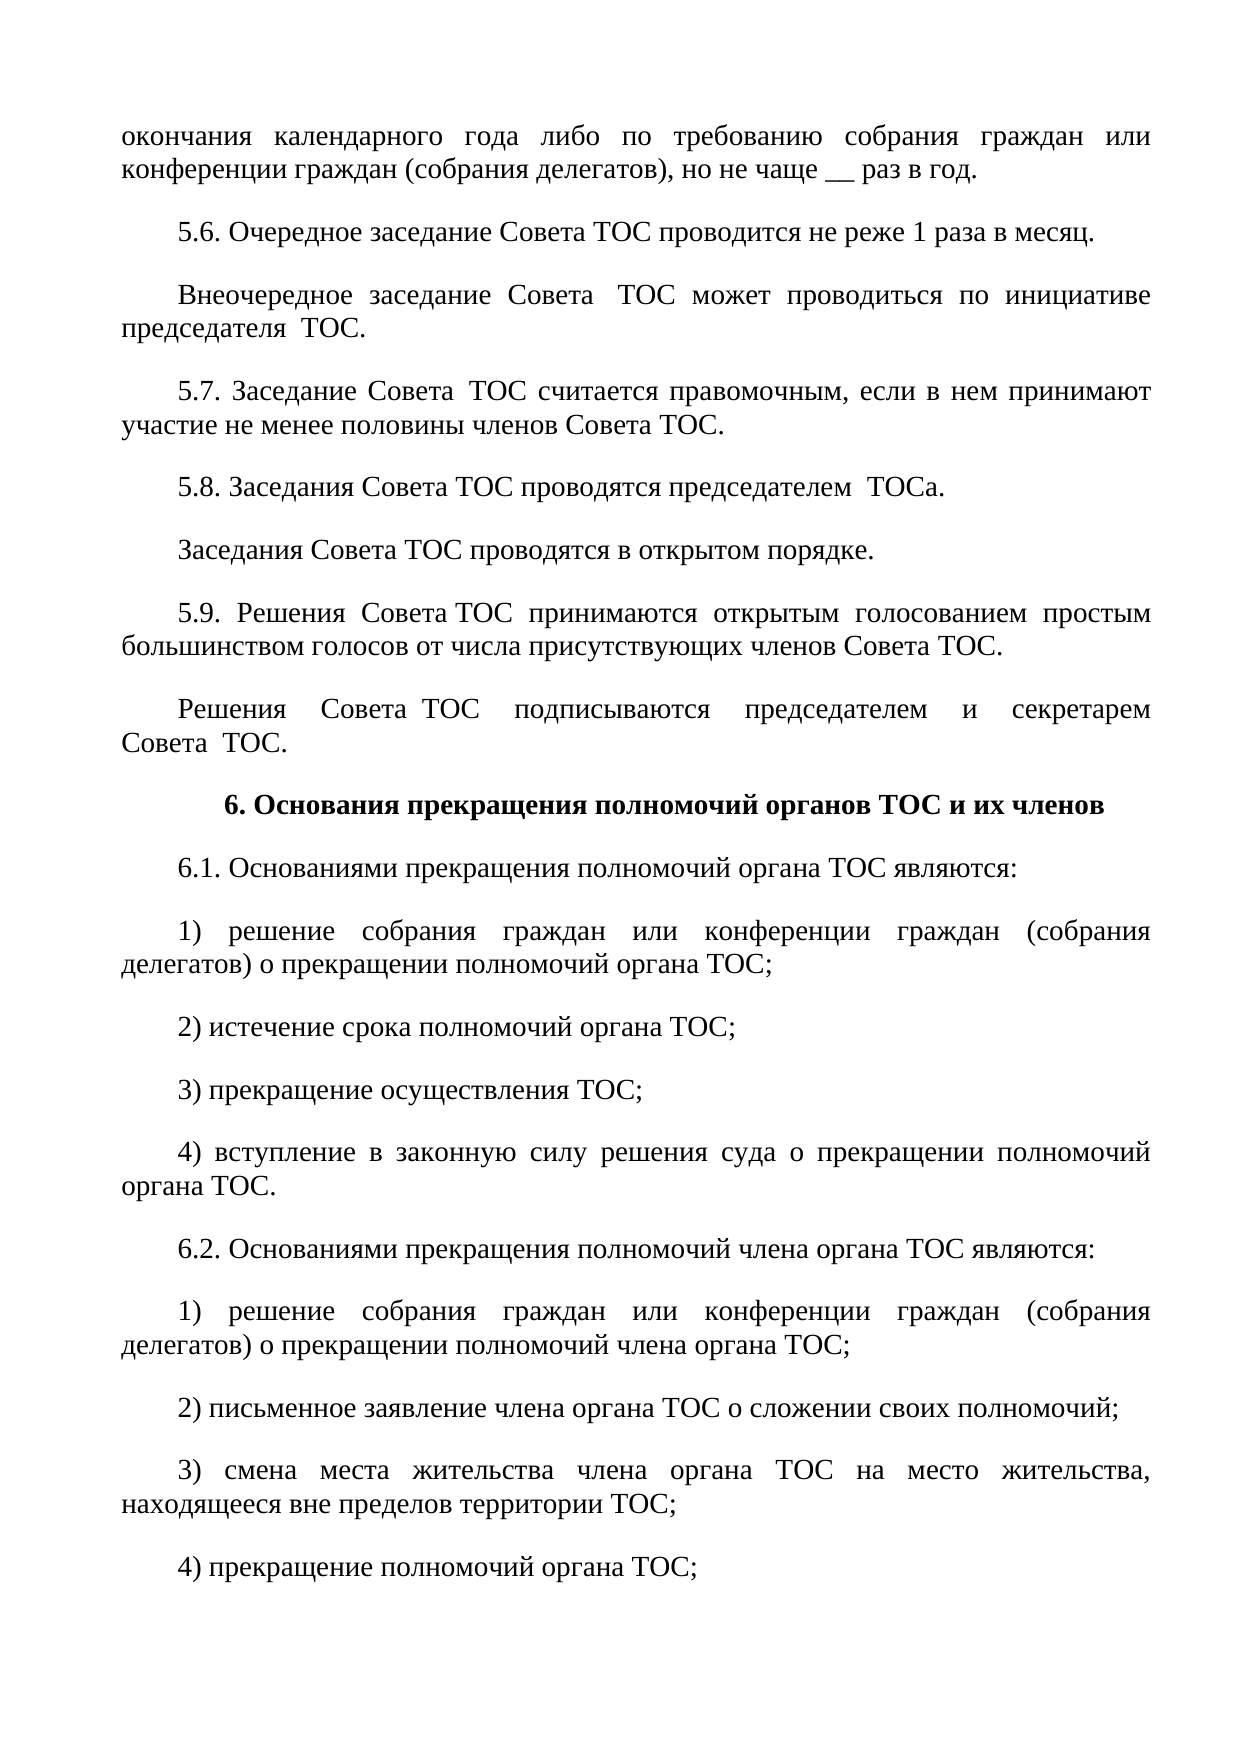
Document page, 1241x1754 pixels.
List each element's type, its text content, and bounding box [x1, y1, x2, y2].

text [121, 118, 1152, 185]
text 5.6. Очередное заседание Совета ТОС проводится не реже 1 раза в месяц. [121, 214, 1152, 248]
text 2) истечение срока полномочий органа ТОС; [121, 1009, 1152, 1043]
text Внеочередное заседание Совета ТОС может проводиться по инициативе председателя ТОС. [121, 277, 1152, 344]
text 4) прекращение полномочий органа ТОС; [121, 1549, 1152, 1582]
text Заседания Совета ТОС проводятся в открытом порядке. [121, 532, 1152, 566]
text 6.1. Основаниями прекращения полномочий органа ТОС являются: [121, 850, 1152, 884]
text 5.9. Решения Совета ТОС принимаются открытым голосованием простым большинством голосов от числа присутствующих членов Совета ТОС. [121, 595, 1152, 662]
text 2) письменное заявление члена органа ТОС о сложении своих полномочий; [121, 1390, 1152, 1423]
text 4) вступление в законную силу решения суда о прекращении полномочий органа ТОС. [121, 1134, 1152, 1202]
text 6. Основания прекращения полномочий органов ТОС и их членов [121, 787, 1152, 821]
text 5.7. Заседание Совета ТОС считается правомочным, если в нем принимают участие не менее половины членов Совета ТОС. [121, 373, 1152, 440]
text 3) смена места жительства члена органа ТОС на место жительства, находящееся вне пределов территории ТОС; [121, 1452, 1152, 1519]
text 1) решение собрания граждан или конференции граждан (собрания делегатов) о прекращении полномочий члена органа ТОС; [121, 1293, 1152, 1361]
text Решения Совета ТОС подписываются председателем и секретарем Совета ТОС. [121, 691, 1152, 758]
text 5.8. Заседания Совета ТОС проводятся председателем ТОСа. [121, 469, 1152, 503]
text 3) прекращение осуществления ТОС; [177, 1072, 1152, 1105]
text 6.2. Основаниями прекращения полномочий члена органа ТОС являются: [121, 1231, 1152, 1264]
text 1) решение собрания граждан или конференции граждан (собрания делегатов) о прекращении полномочий органа ТОС; [121, 913, 1152, 980]
